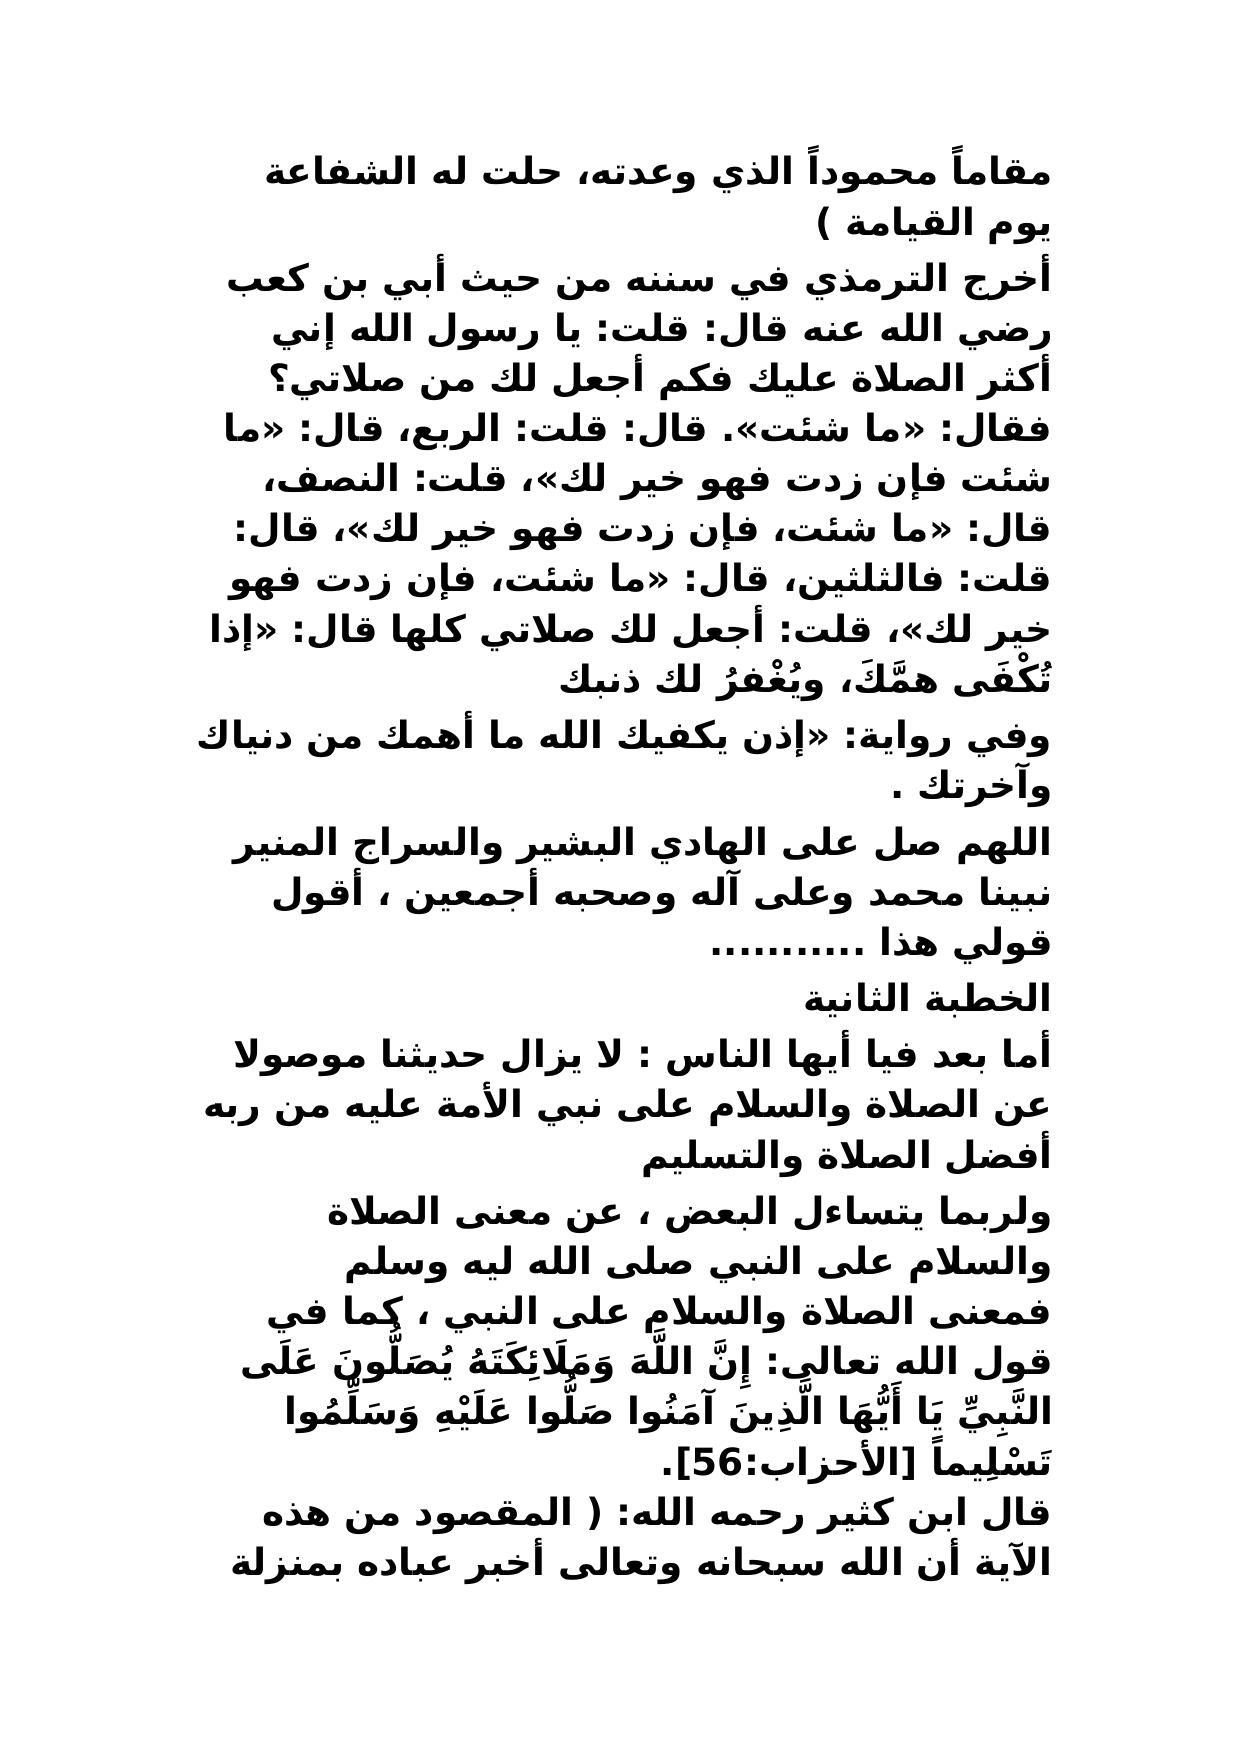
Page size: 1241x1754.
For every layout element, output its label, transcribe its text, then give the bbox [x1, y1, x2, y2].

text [187, 1189, 1053, 1584]
text أخرج الترمذي في سننه من حيث أبي بن كعب رضي الله عنه قال: قلت: يا رسول الله إني أكثر الصلاة عليك فكم أجعل لك من صلاتي؟ فقال: «ما شئت». قال: قلت: الربع، قال: «ما شئت فإن زدت فهو خير لك»، قلت: النصف، قال: «ما شئت، فإن زدت فهو خير لك»، قال: قلت: فالثلثين، قال: «ما شئت، فإن زدت فهو خير لك»، قلت: أجعل لك صلاتي كلها قال: «إذا تُكْفَى همَّكَ، ويُغْفرُ لك ذنبك [187, 256, 1053, 701]
text الخطبة الثانية [187, 977, 1053, 1020]
text أما بعد فيا أيها الناس : لا يزال حديثنا موصولا عن الصلاة والسلام على نبي الأمة عليه من ربه أفضل الصلاة والتسليم [187, 1033, 1053, 1177]
text اللهم صل على الهادي البشير والسراج المنير نبينا محمد وعلى آله وصحبه أجمعين ، أقول قولي هذا ........... [187, 820, 1053, 964]
text وفي رواية: «إذن يكفيك الله ما أهمك من دنياك وآخرتك . [187, 714, 1053, 807]
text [187, 150, 1053, 244]
